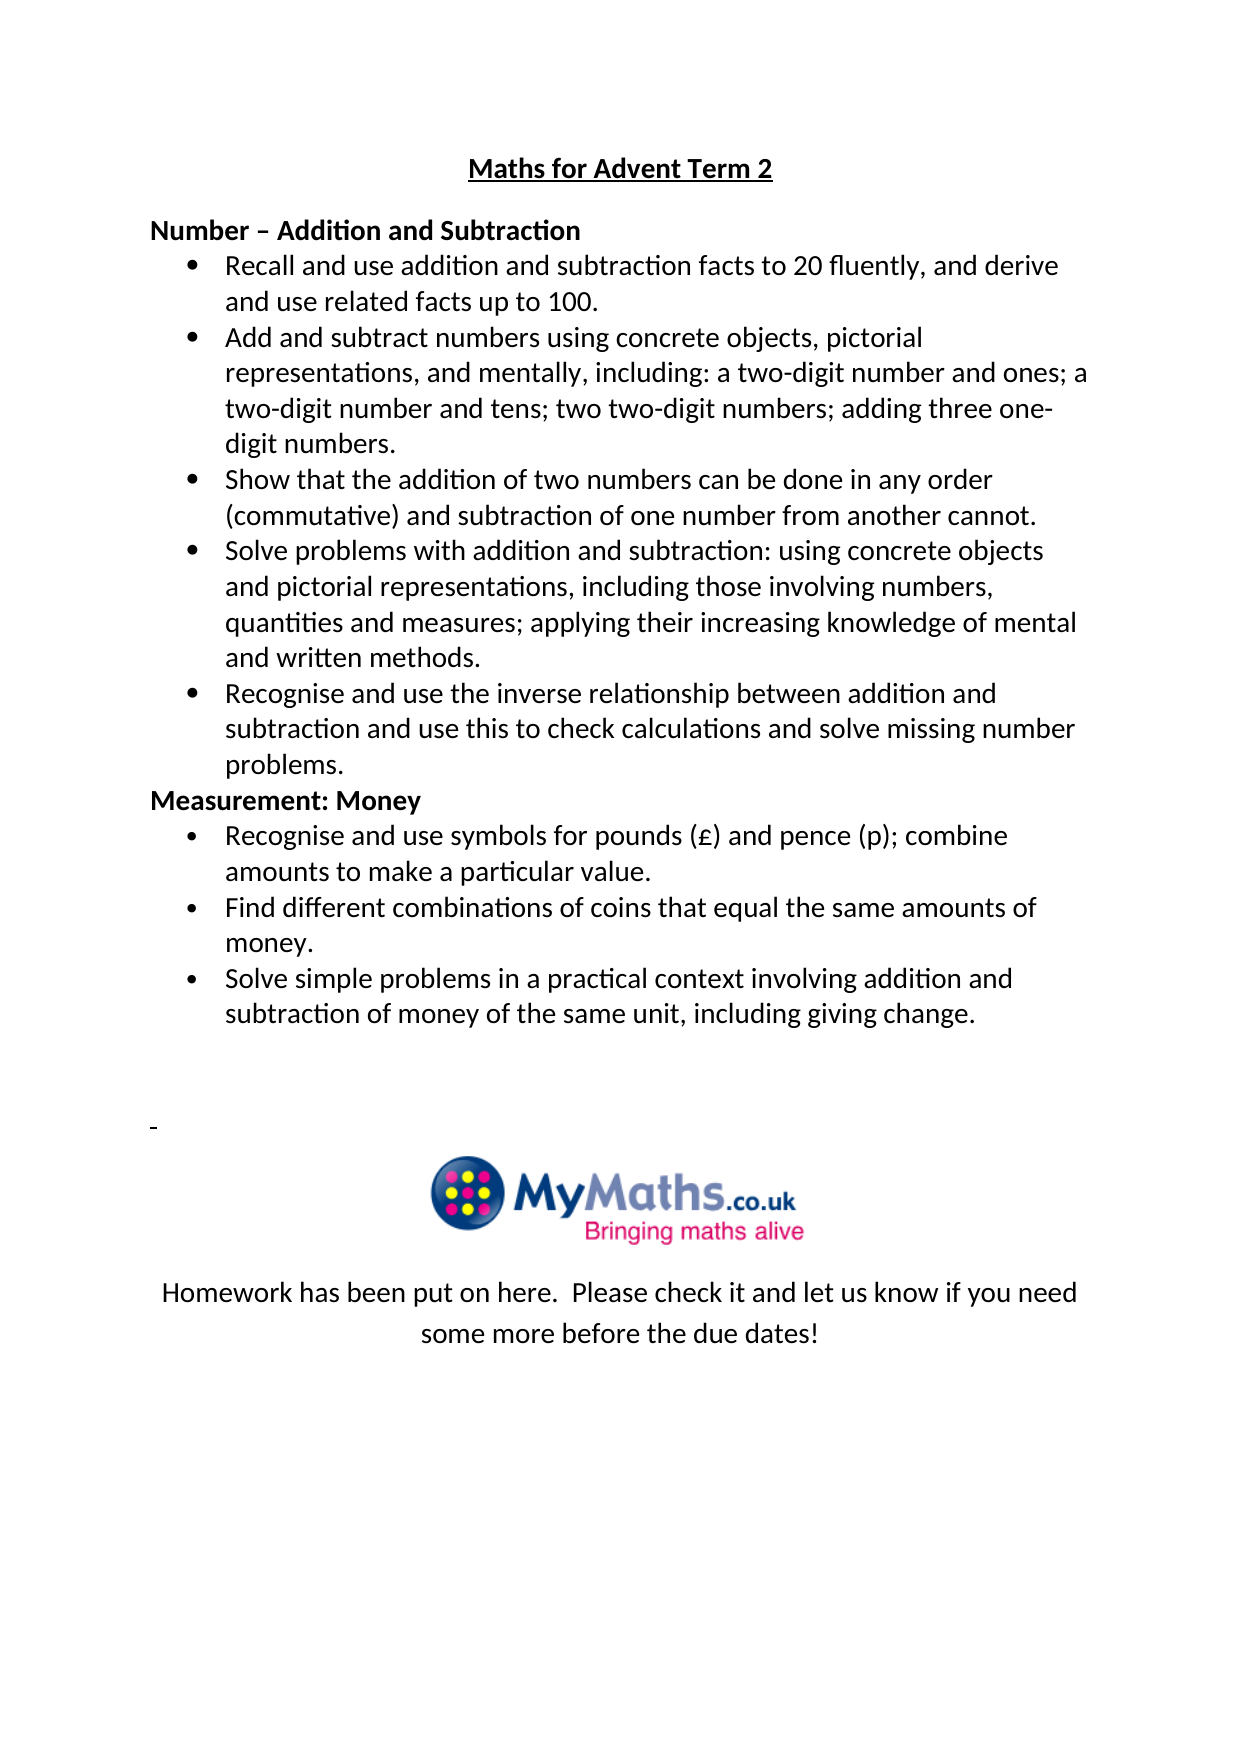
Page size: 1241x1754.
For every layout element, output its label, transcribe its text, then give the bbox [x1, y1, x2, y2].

list Solve problems with addition and subtraction: using concrete objects and pictorial representations, including those involving numbers, quantities and measures; applying their increasing knowledge of mental and written methods. [187, 532, 1090, 675]
list Recognise and use symbols for pounds (£) and pence (p); combine amounts to make a particular value. [187, 817, 1090, 889]
text Measurement: Money [150, 782, 1090, 817]
list Add and subtract numbers using concrete objects, pictorial representations, and mentally, including: a two-digit number and ones; a two-digit number and tens; two two-digit numbers; adding three one-digit numbers. [187, 319, 1090, 461]
list Recall and use addition and subtraction facts to 20 fluently, and derive and use related facts up to 100. [187, 247, 1090, 319]
list Show that the addition of two numbers can be done in any order (commutative) and subtraction of one number from another cannot. [187, 461, 1090, 532]
list Solve simple problems in a practical context involving addition and subtraction of money of the same unit, including giving change. [187, 960, 1090, 1031]
list Recognise and use the inverse relationship between addition and subtraction and use this to check calculations and solve missing number problems. [187, 675, 1090, 782]
text Maths for Advent Term 2 [150, 150, 1090, 186]
text Homework has been put on here. Please check it and let us know if you need some more before the due dates! [150, 1274, 1090, 1351]
text Number – Addition and Subtraction [150, 212, 1090, 247]
list Find different combinations of coins that equal the same amounts of money. [187, 889, 1090, 960]
